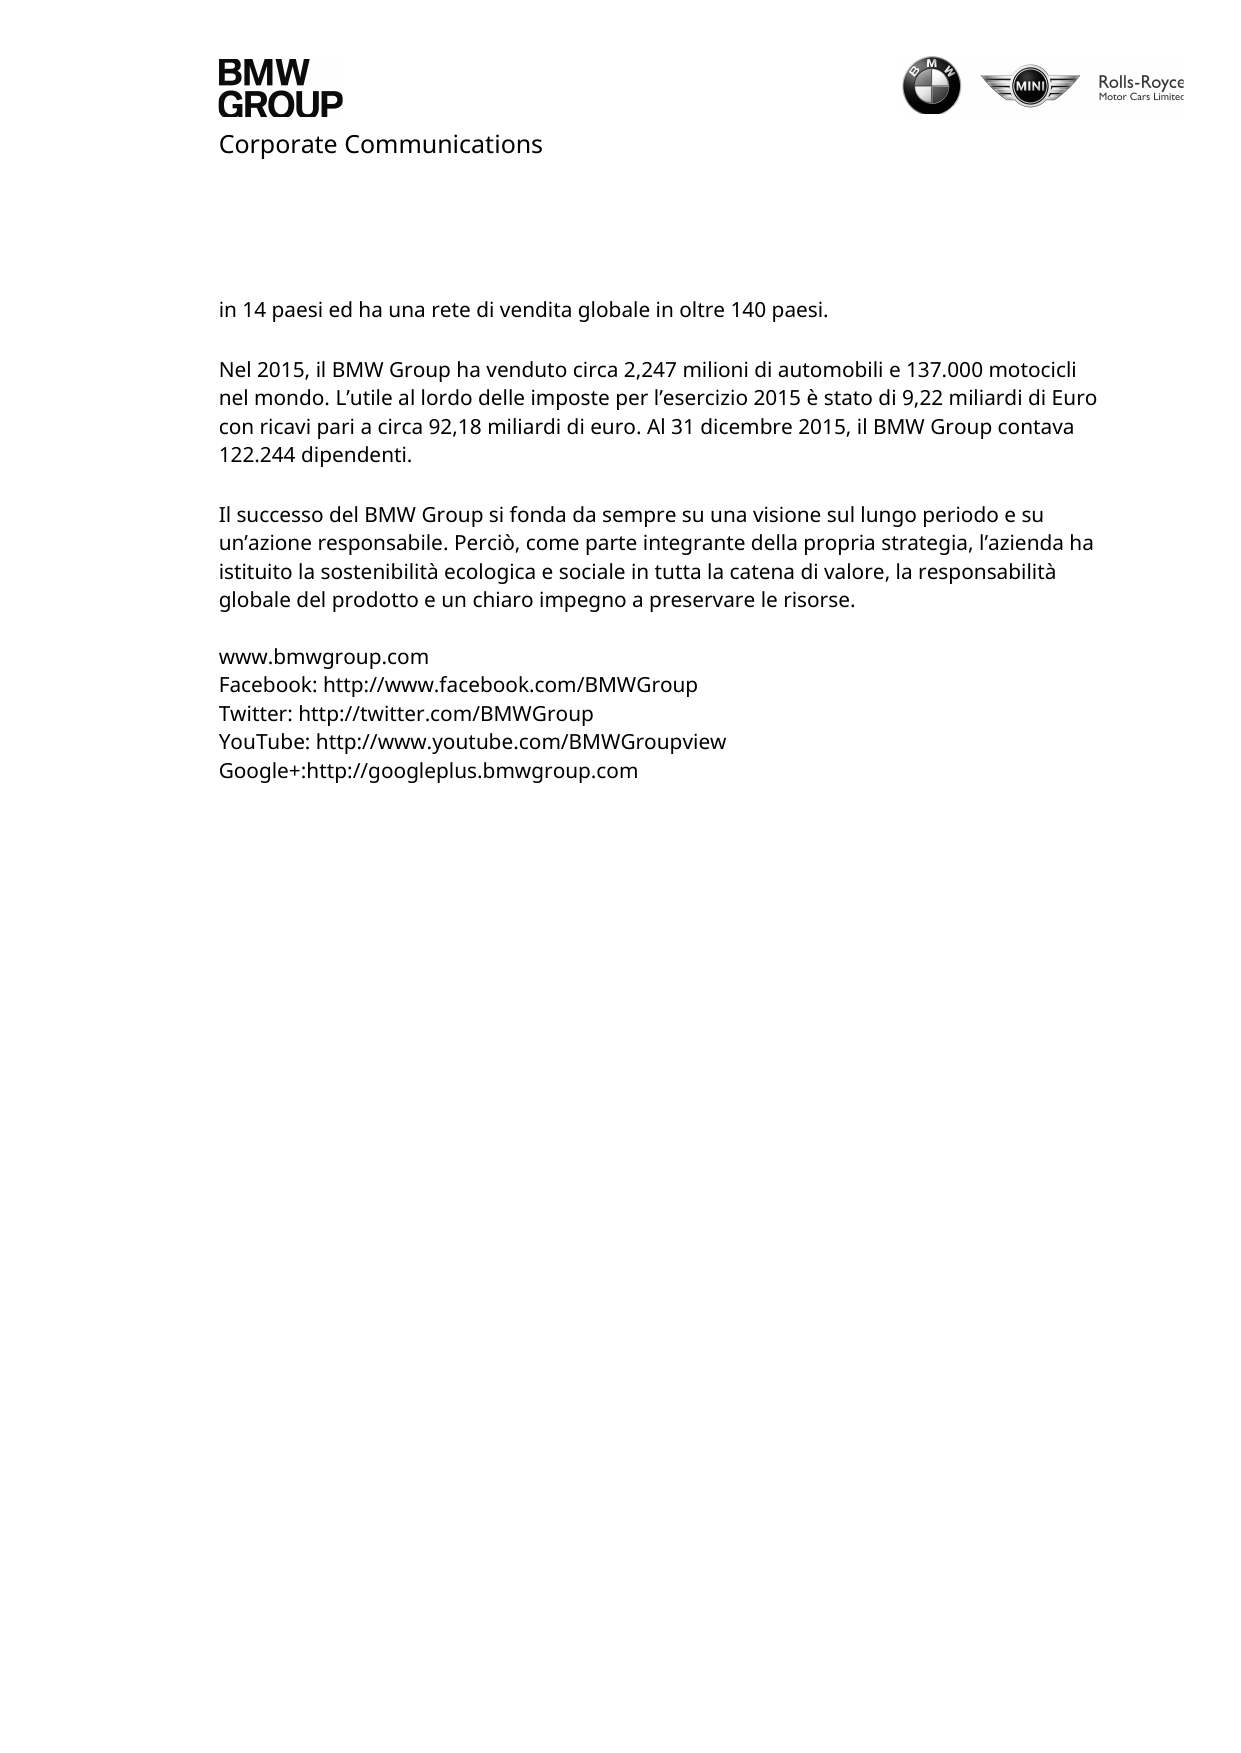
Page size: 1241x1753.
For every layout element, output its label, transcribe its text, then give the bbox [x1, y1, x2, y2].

text Nel 2015, il BMW Group ha venduto circa 2,247 milioni di automobili e 137.000 motocicli nel mondo. L’utile al lordo delle imposte per l’esercizio 2015 è stato di 9,22 miliardi di Euro con ricavi pari a circa 92,18 miliardi di euro. Al 31 dicembre 2015, il BMW Group contava 122.244 dipendenti. [218, 355, 1105, 500]
text YouTube: http://www.youtube.com/BMWGroupview [218, 727, 1105, 756]
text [218, 295, 1105, 355]
picture [902, 56, 1184, 113]
text Il successo del BMW Group si fonda da sempre su una visione sul lungo periodo e su un’azione responsabile. Perciò, come parte integrante della propria strategia, l’azienda ha istituito la sostenibilità ecologica e sociale in tutta la catena di valore, la responsabilità globale del prodotto e un chiaro impegno a preservare le risorse. [218, 500, 1105, 614]
text Twitter: http://twitter.com/BMWGroup [218, 699, 1105, 727]
picture [218, 59, 343, 116]
text www.bmwgroup.com [218, 642, 1105, 671]
text Google+:http://googleplus.bmwgroup.com [218, 756, 1105, 784]
text Facebook: http://www.facebook.com/BMWGroup [218, 671, 1105, 699]
